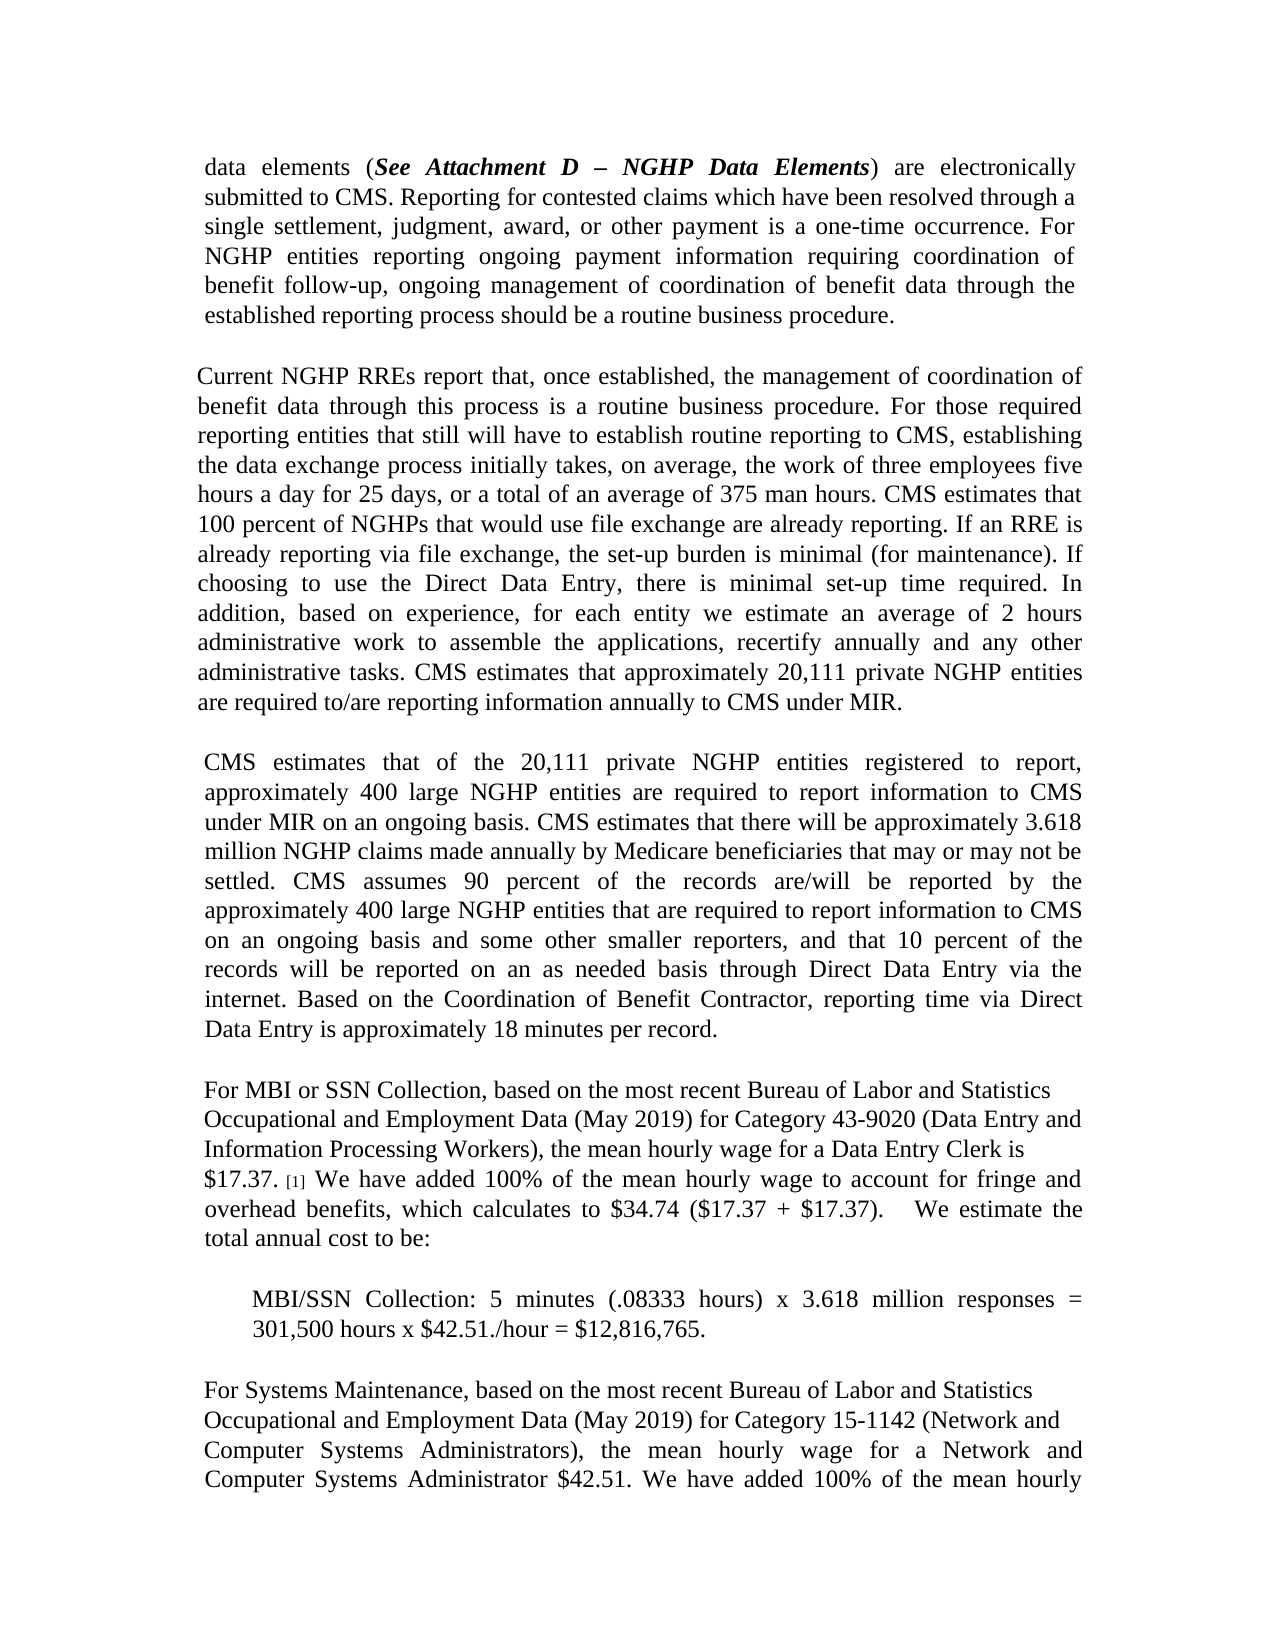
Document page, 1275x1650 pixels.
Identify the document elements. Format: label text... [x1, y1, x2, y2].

text MBI/SSN Collection: 5 minutes (.08333 hours) x 3.618 million responses = 301,500 hours x $42.51./hour = $12,816,765. [252, 1284, 1083, 1343]
text For MBI or SSN Collection, based on the most recent Bureau of Labor and Statistics [203, 1075, 1083, 1103]
text $17.37. [1] We have added 100% of the mean hourly wage to account for fringe and overhead benefits, which calculates to $34.74 ($17.37 + $17.37). We estimate the total annual cost to be: [203, 1164, 1083, 1252]
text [203, 152, 1076, 329]
text Information Processing Workers), the mean hourly wage for a Data Entry Clerk is [203, 1134, 1083, 1163]
text Current NGHP RREs report that, once established, the management of coordination of benefit data through this process is a routine business procedure. For those required reporting entities that still will have to establish routine reporting to CMS, establishing the data exchange process initially takes, on average, the work of three employees five hours a day for 25 days, or a total of an average of 375 man hours. CMS estimates that 100 percent of NGHPs that would use file exchange are already reporting. If an RRE is already reporting via file exchange, the set-up burden is minimal (for maintenance). If choosing to use the Direct Data Entry, there is minimal set-up time required. In addition, based on experience, for each entity we estimate an average of 2 hours administrative work to assemble the applications, recertify annually and any other administrative tasks. CMS estimates that approximately 20,111 private NGHP entities are required to/are reporting information annually to CMS under MIR. [197, 361, 1083, 715]
text CMS estimates that of the 20,111 private NGHP entities registered to report, approximately 400 large NGHP entities are required to report information to CMS under MIR on an ongoing basis. CMS estimates that there will be approximately 3.618 million NGHP claims made annually by Medicare beneficiaries that may or may not be settled. CMS assumes 90 percent of the records are/will be reported by the approximately 400 large NGHP entities that are required to report information to CMS on an ongoing basis and some other smaller reporters, and that 10 percent of the records will be reported on an as needed basis through Direct Data Entry via the internet. Based on the Coordination of Benefit Contractor, reporting time via Direct Data Entry is approximately 18 minutes per record. [203, 747, 1083, 1042]
text Occupational and Employment Data (May 2019) for Category 15-1142 (Network and [203, 1405, 1083, 1434]
text Occupational and Employment Data (May 2019) for Category 43-9020 (Data Entry and [203, 1104, 1083, 1133]
text For Systems Maintenance, based on the most recent Bureau of Labor and Statistics [203, 1375, 1083, 1404]
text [203, 1435, 1083, 1493]
